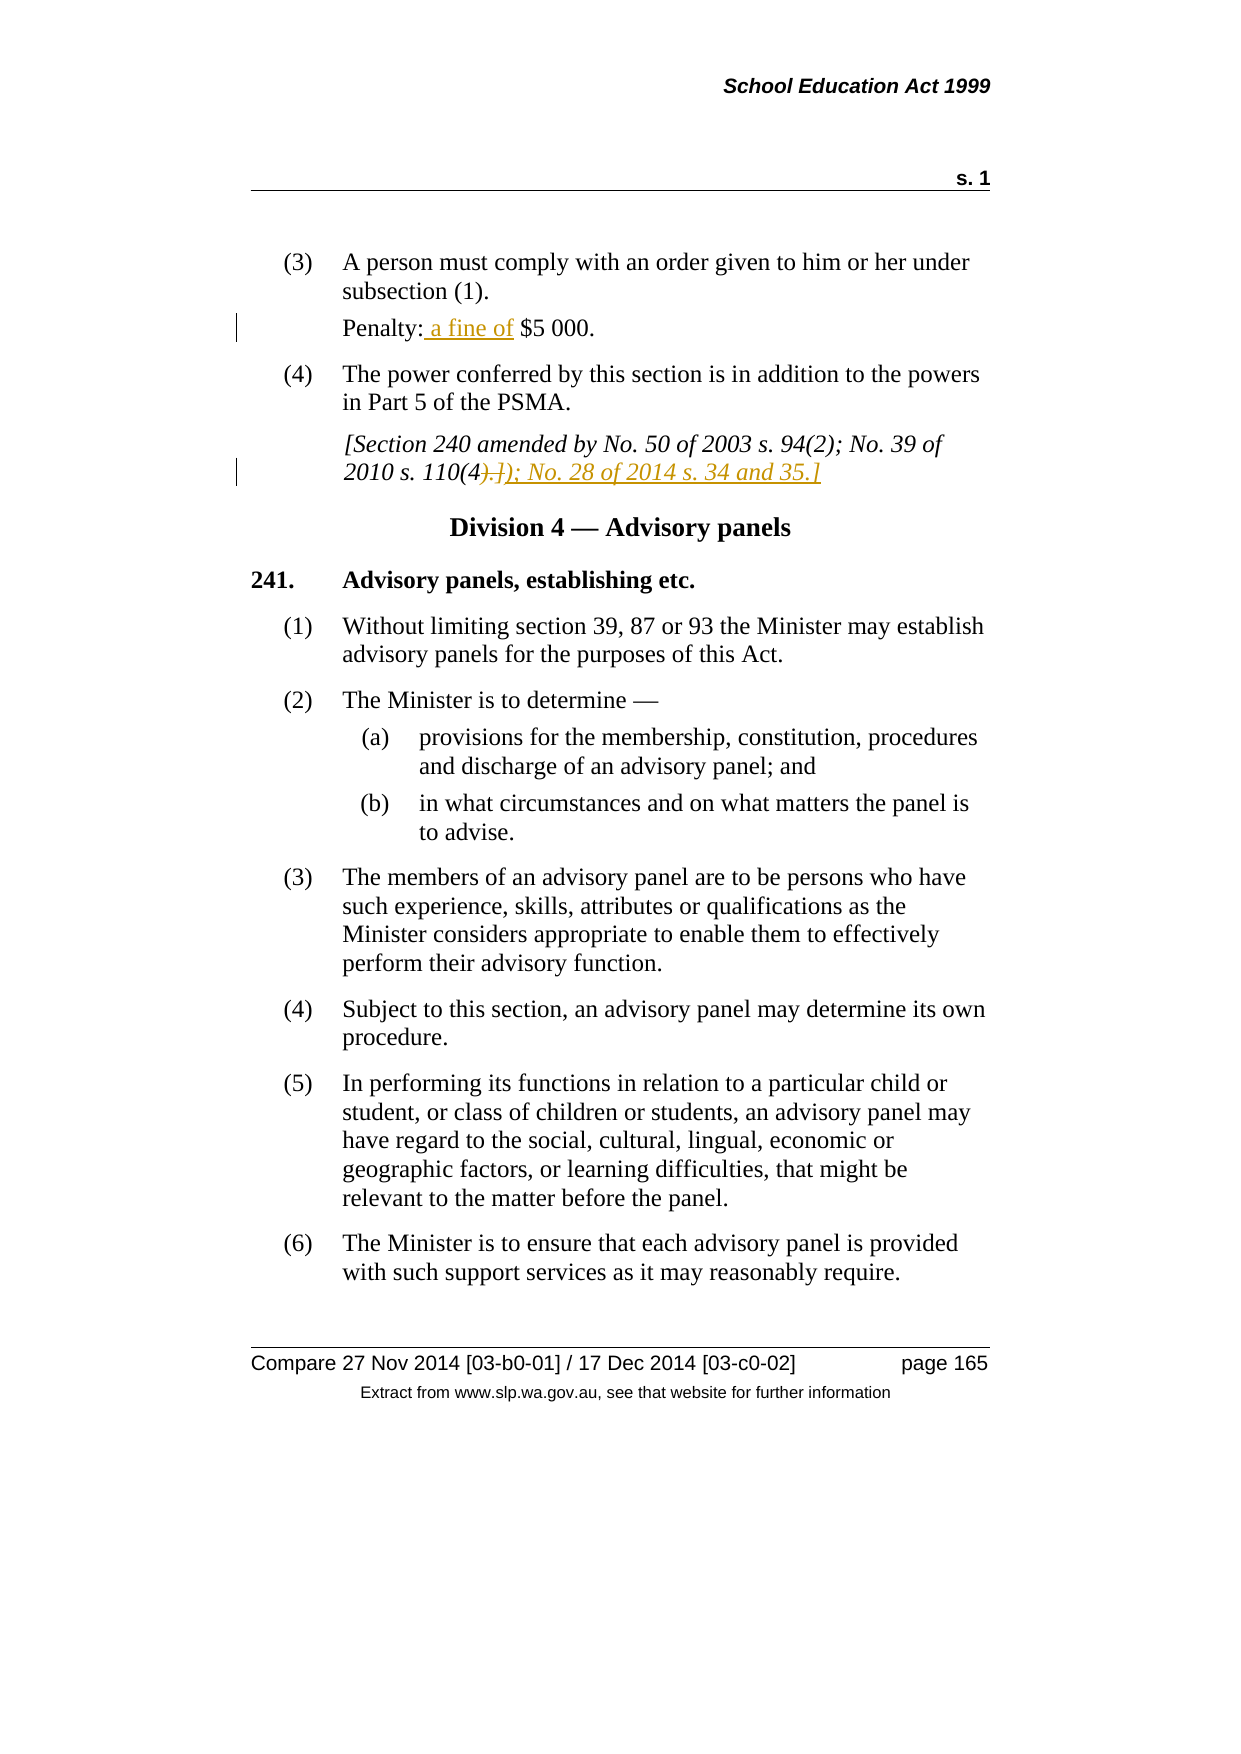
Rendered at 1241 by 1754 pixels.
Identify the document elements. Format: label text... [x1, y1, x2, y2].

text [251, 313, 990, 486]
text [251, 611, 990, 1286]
text (3) A person must comply with an order given to him or her under subsection (1). [251, 247, 990, 305]
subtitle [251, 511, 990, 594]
